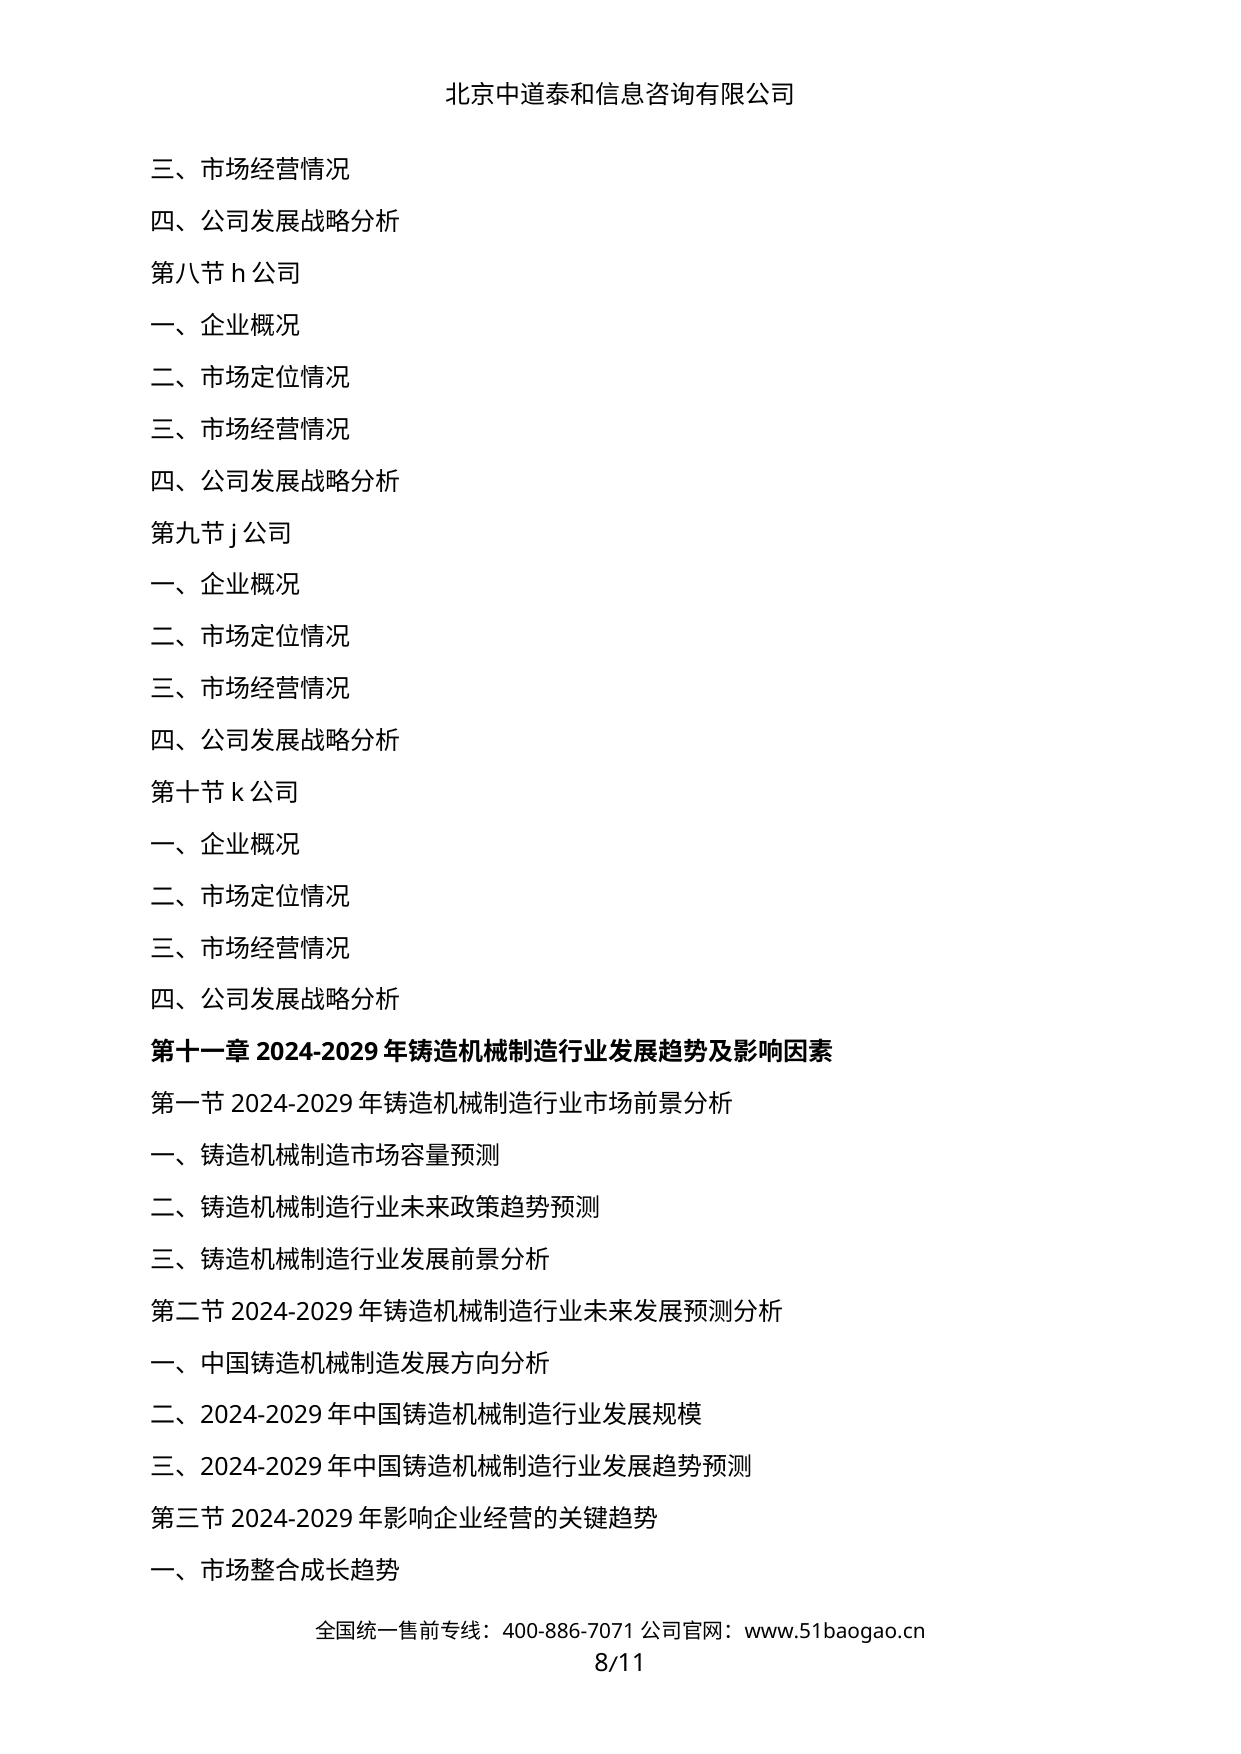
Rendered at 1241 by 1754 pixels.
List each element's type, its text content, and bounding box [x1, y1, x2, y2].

text 三、市场经营情况 [150, 150, 1090, 186]
text 第九节 j公司 [150, 513, 1090, 549]
text 四、公司发展战略分析 [150, 721, 1090, 757]
text 一、企业概况 [150, 565, 1090, 601]
text 二、铸造机械制造行业未来政策趋势预测 [150, 1187, 1090, 1224]
text 四、公司发展战略分析 [150, 461, 1090, 497]
text 第二节 2024-2029年铸造机械制造行业未来发展预测分析 [150, 1291, 1090, 1327]
text 二、2024-2029年中国铸造机械制造行业发展规模 [150, 1395, 1090, 1431]
text 一、企业概况 [150, 306, 1090, 342]
text 一、市场整合成长趋势 [150, 1551, 1090, 1587]
text 一、中国铸造机械制造发展方向分析 [150, 1343, 1090, 1379]
text 第十节 k公司 [150, 772, 1090, 809]
text 三、市场经营情况 [150, 669, 1090, 705]
text 三、市场经营情况 [150, 409, 1090, 446]
text 二、市场定位情况 [150, 617, 1090, 653]
text 四、公司发展战略分析 [150, 202, 1090, 238]
text 第八节 h公司 [150, 254, 1090, 290]
text 第一节 2024-2029年铸造机械制造行业市场前景分析 [150, 1084, 1090, 1120]
text 三、2024-2029年中国铸造机械制造行业发展趋势预测 [150, 1447, 1090, 1483]
text 第三节 2024-2029年影响企业经营的关键趋势 [150, 1499, 1090, 1535]
text 四、公司发展战略分析 [150, 980, 1090, 1016]
text 三、市场经营情况 [150, 928, 1090, 964]
text 二、市场定位情况 [150, 876, 1090, 912]
text 一、铸造机械制造市场容量预测 [150, 1136, 1090, 1172]
text 一、企业概况 [150, 824, 1090, 861]
text 二、市场定位情况 [150, 357, 1090, 394]
text 三、铸造机械制造行业发展前景分析 [150, 1239, 1090, 1276]
text 第十一章 2024-2029年铸造机械制造行业发展趋势及影响因素 [150, 1032, 1090, 1068]
